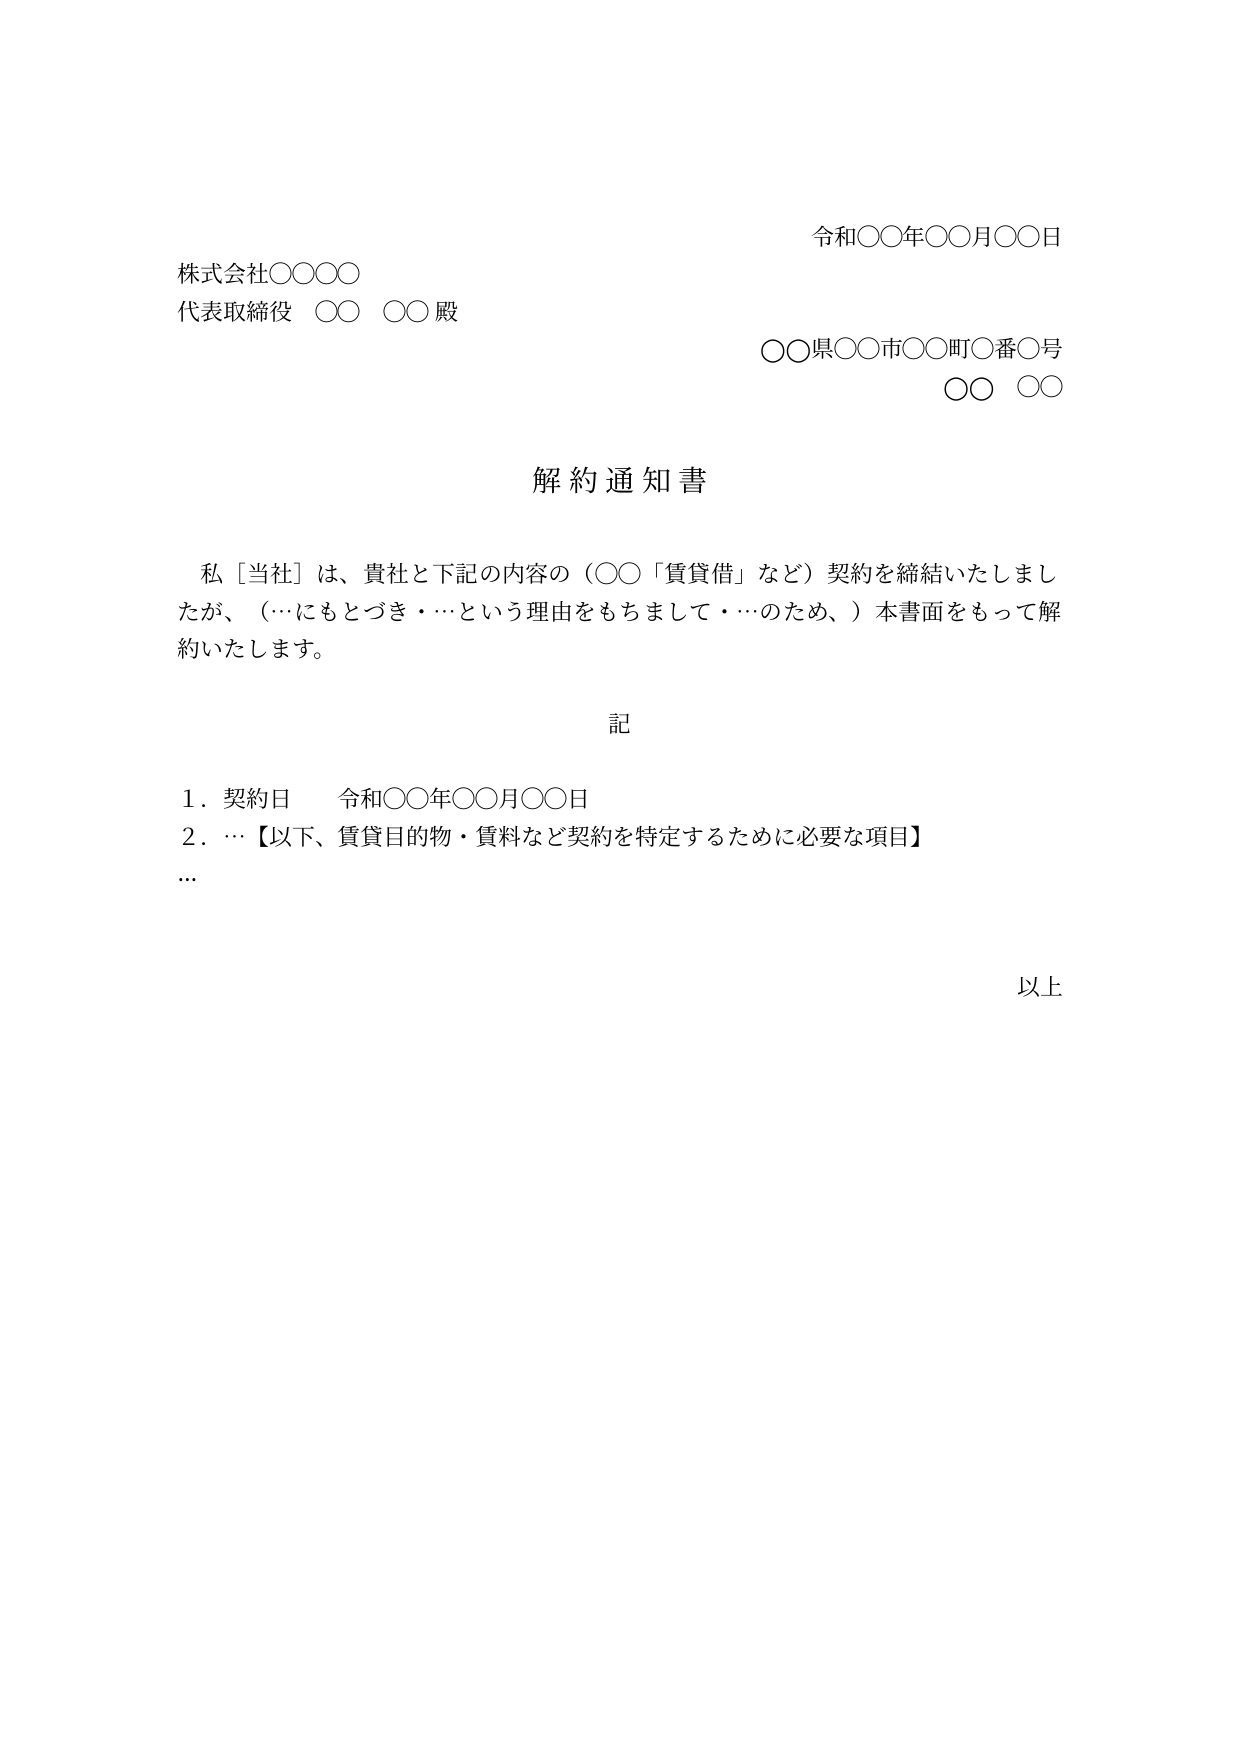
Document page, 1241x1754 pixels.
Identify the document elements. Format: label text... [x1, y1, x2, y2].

text 記 [177, 704, 1063, 742]
text 代表取締役 ◯◯ ◯◯ 殿 [177, 292, 1063, 329]
text 私［当社］は、貴社と下記の内容の（◯◯「賃貸借」など）契約を締結いたしましたが、（…にもとづき・…という理由をもちまして・…のため、）本書面をもって解約いたします。 [177, 554, 1063, 667]
text ◯◯◯◯ [177, 254, 1063, 292]
text ２．…【以下、賃貸目的物・賃料など契約を特定するために必要な項目】 [177, 817, 1063, 854]
text … [177, 854, 1063, 892]
text ◯◯ ◯◯ [177, 367, 1063, 404]
text 解 約 通 知 書 [177, 442, 1063, 517]
text 令和◯◯年◯◯月◯◯日 [177, 217, 1063, 254]
text １．契約日 令和◯◯年◯◯月◯◯日 [177, 779, 1063, 817]
text ◯◯県◯◯市◯◯町◯番◯号 [177, 329, 1063, 367]
